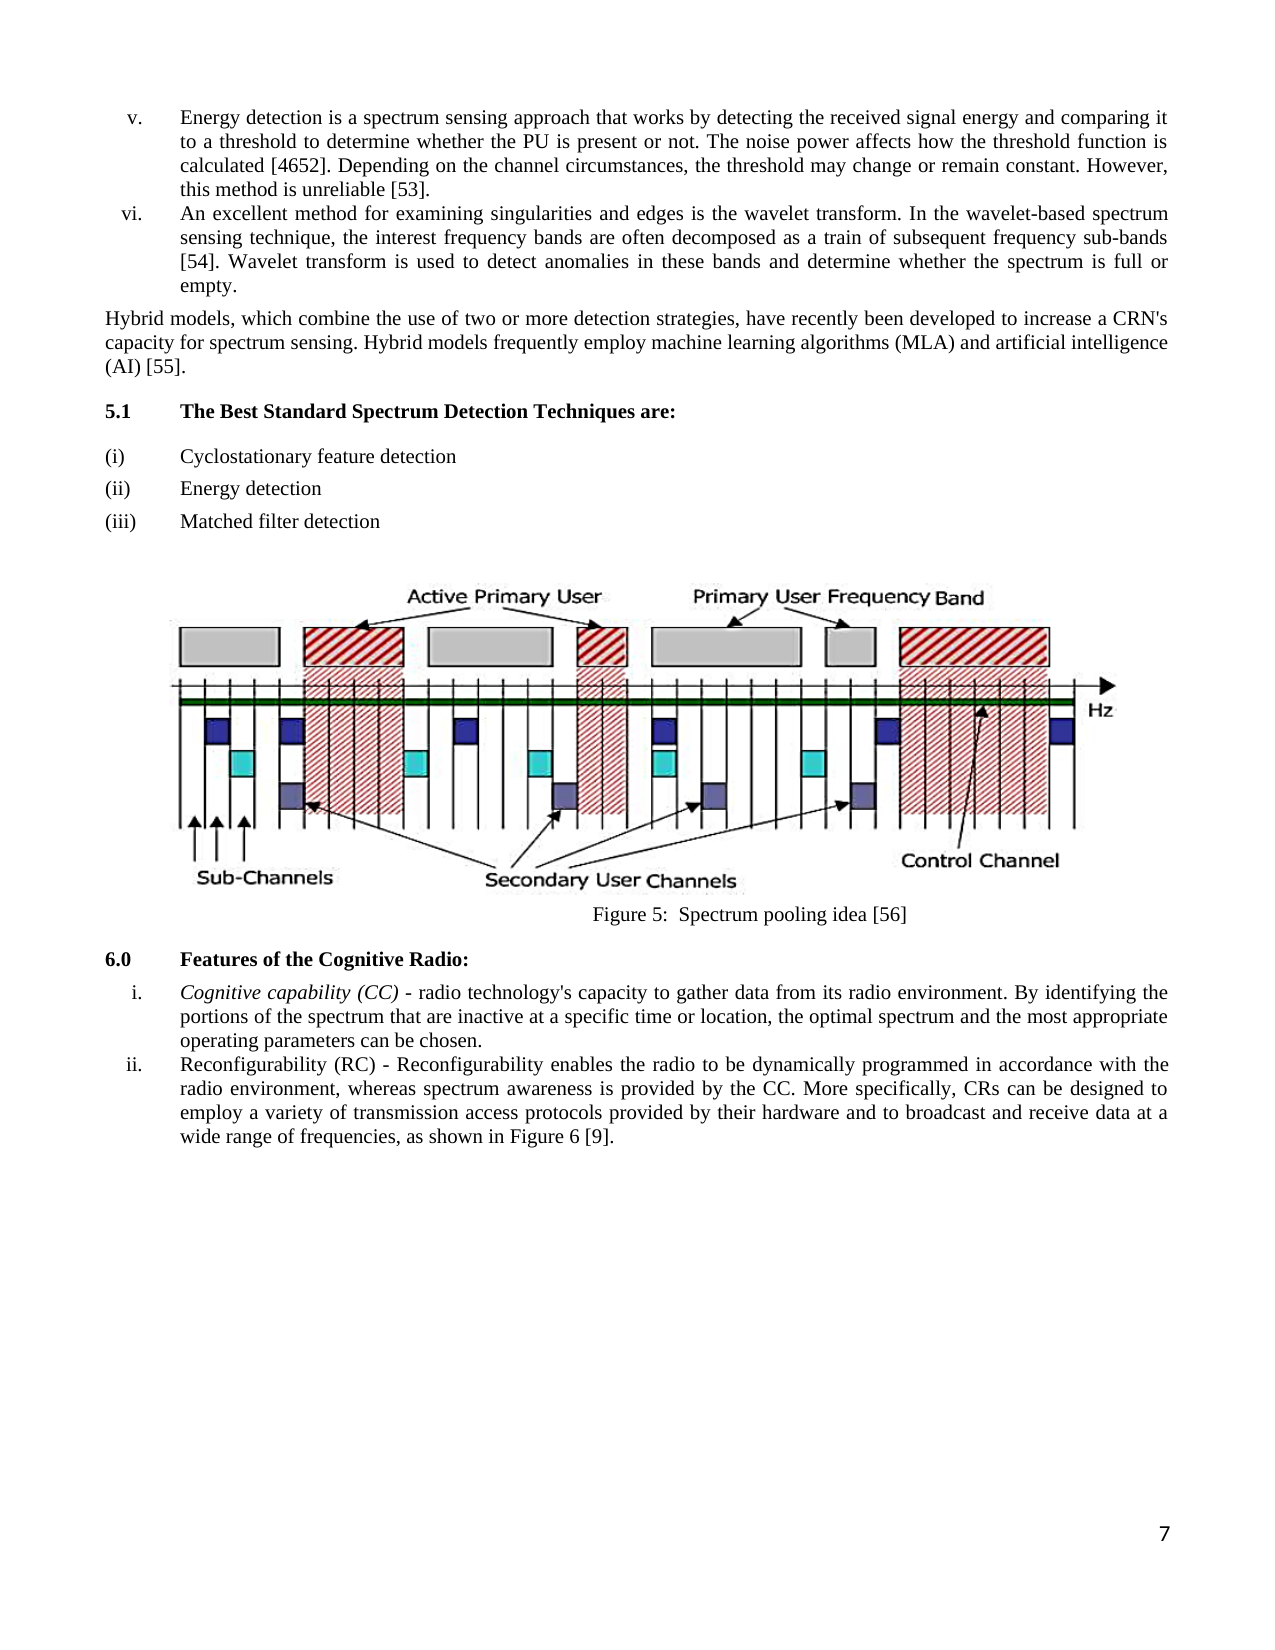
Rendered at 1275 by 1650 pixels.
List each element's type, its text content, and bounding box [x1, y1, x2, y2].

list Reconfigurability (RC) - Reconfigurability enables the radio to be dynamically programmed in accordance with the radio environment, whereas spectrum awareness is provided by the CC. More specifically, CRs can be designed to employ a variety of transmission access protocols provided by their hardware and to broadcast and receive data at a wide range of frequencies, as shown in Figure 6 [9]. [142, 1052, 1170, 1148]
picture [150, 573, 1126, 903]
text Hybrid models, which combine the use of two or more detection strategies, have recently been developed to increase a CRN's capacity for spectrum sensing. Hybrid models frequently employ machine learning algorithms (MLA) and artificial intelligence (AI) [55]. [105, 306, 1170, 378]
list An excellent method for examining singularities and edges is the wavelet transform. In the wavelet-based spectrum sensing technique, the interest frequency bands are often decomposed as a train of subsequent frequency sub-bands [54]. Wavelet transform is used to detect anomalies in these bands and determine whether the spectrum is full or empty. [142, 201, 1170, 297]
text (iii) Matched filter detection [105, 508, 1170, 533]
text (i) Cyclostationary feature detection [105, 444, 1170, 468]
list Energy detection is a spectrum sensing approach that works by detecting the received signal energy and comparing it to a threshold to determine whether the PU is present or not. The noise power affects how the threshold function is calculated [4652]. Depending on the channel circumstances, the threshold may change or remain constant. However, this method is unreliable [53]. [142, 105, 1170, 201]
text 5.1 The Best Standard Spectrum Detection Techniques are: [105, 399, 1170, 423]
list Cognitive capability (CC) - radio technology's capacity to gather data from its radio environment. By identifying the portions of the spectrum that are inactive at a specific time or location, the optimal spectrum and the most appropriate operating parameters can be chosen. [142, 979, 1170, 1052]
text 6.0 Features of the Cognitive Radio: [105, 947, 1170, 971]
text (ii) Energy detection [105, 476, 1170, 500]
